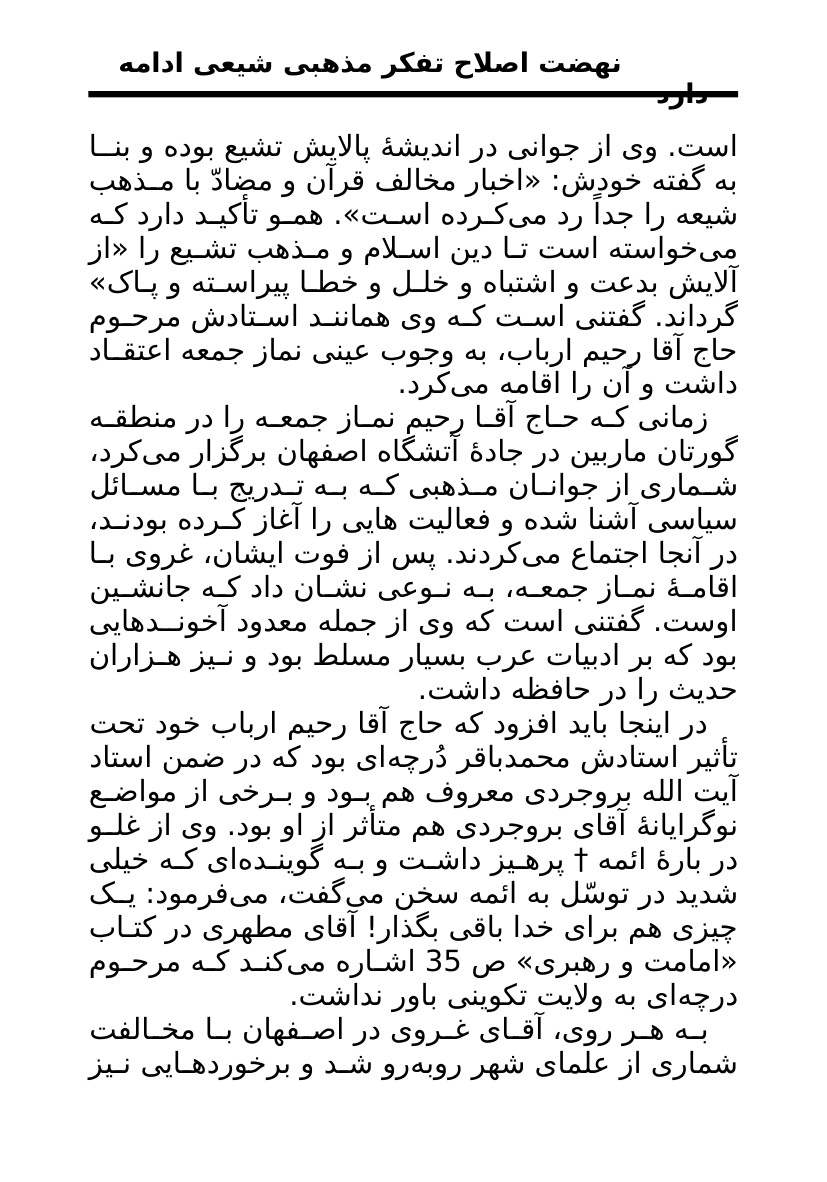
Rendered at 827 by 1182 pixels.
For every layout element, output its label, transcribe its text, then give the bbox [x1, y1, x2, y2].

text در اینجا باید افزود که حاج آقا رحیم ارباب خود تحت تأثیر استادش محمدباقر دُرچه‌ای بود که در ضمن استاد آیت الله بروجردی معروف هم بود و برخی از مواضع نوگرایانۀ آقای بروجردی هم متأثر از او بود. وی از غلو در بارۀ ائمه † پرهیز داشت و به گوینده‌ای که خیلی شدید در توسّل به ائمه سخن می‌گفت، می‌فرمود: یک چیزی هم برای خدا باقی بگذار! آقای مطهری در کتاب «امامت و رهبری» ص 35 اشاره می‌کند که مرحوم درچه‌ای به ولایت تکوینی باور نداشت. [89, 706, 738, 1012]
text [89, 1012, 738, 1080]
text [89, 129, 738, 401]
text زمانی که حاج آقا رحیم نماز جمعه را در منطقه گورتان ماربین در جادۀ آتشگاه اصفهان برگزار می‌کرد، شماری از جوانان مذهبی که به تدریج با مسائل سیاسی آشنا شده و فعالیت ‌هایی را آغاز کرده‌ بودند، در آنجا اجتماع می‌کردند. پس از فوت ایشان، غروی با اقامۀ نماز جمعه، به نوعی نشان داد که جانشین اوست. گفتنی است که وی از جمله معدود آخوندهایی بود که بر ادبیات عرب بسیار مسلط بود و نیز هزاران حدیث را در حافظه داشت. [89, 401, 738, 706]
